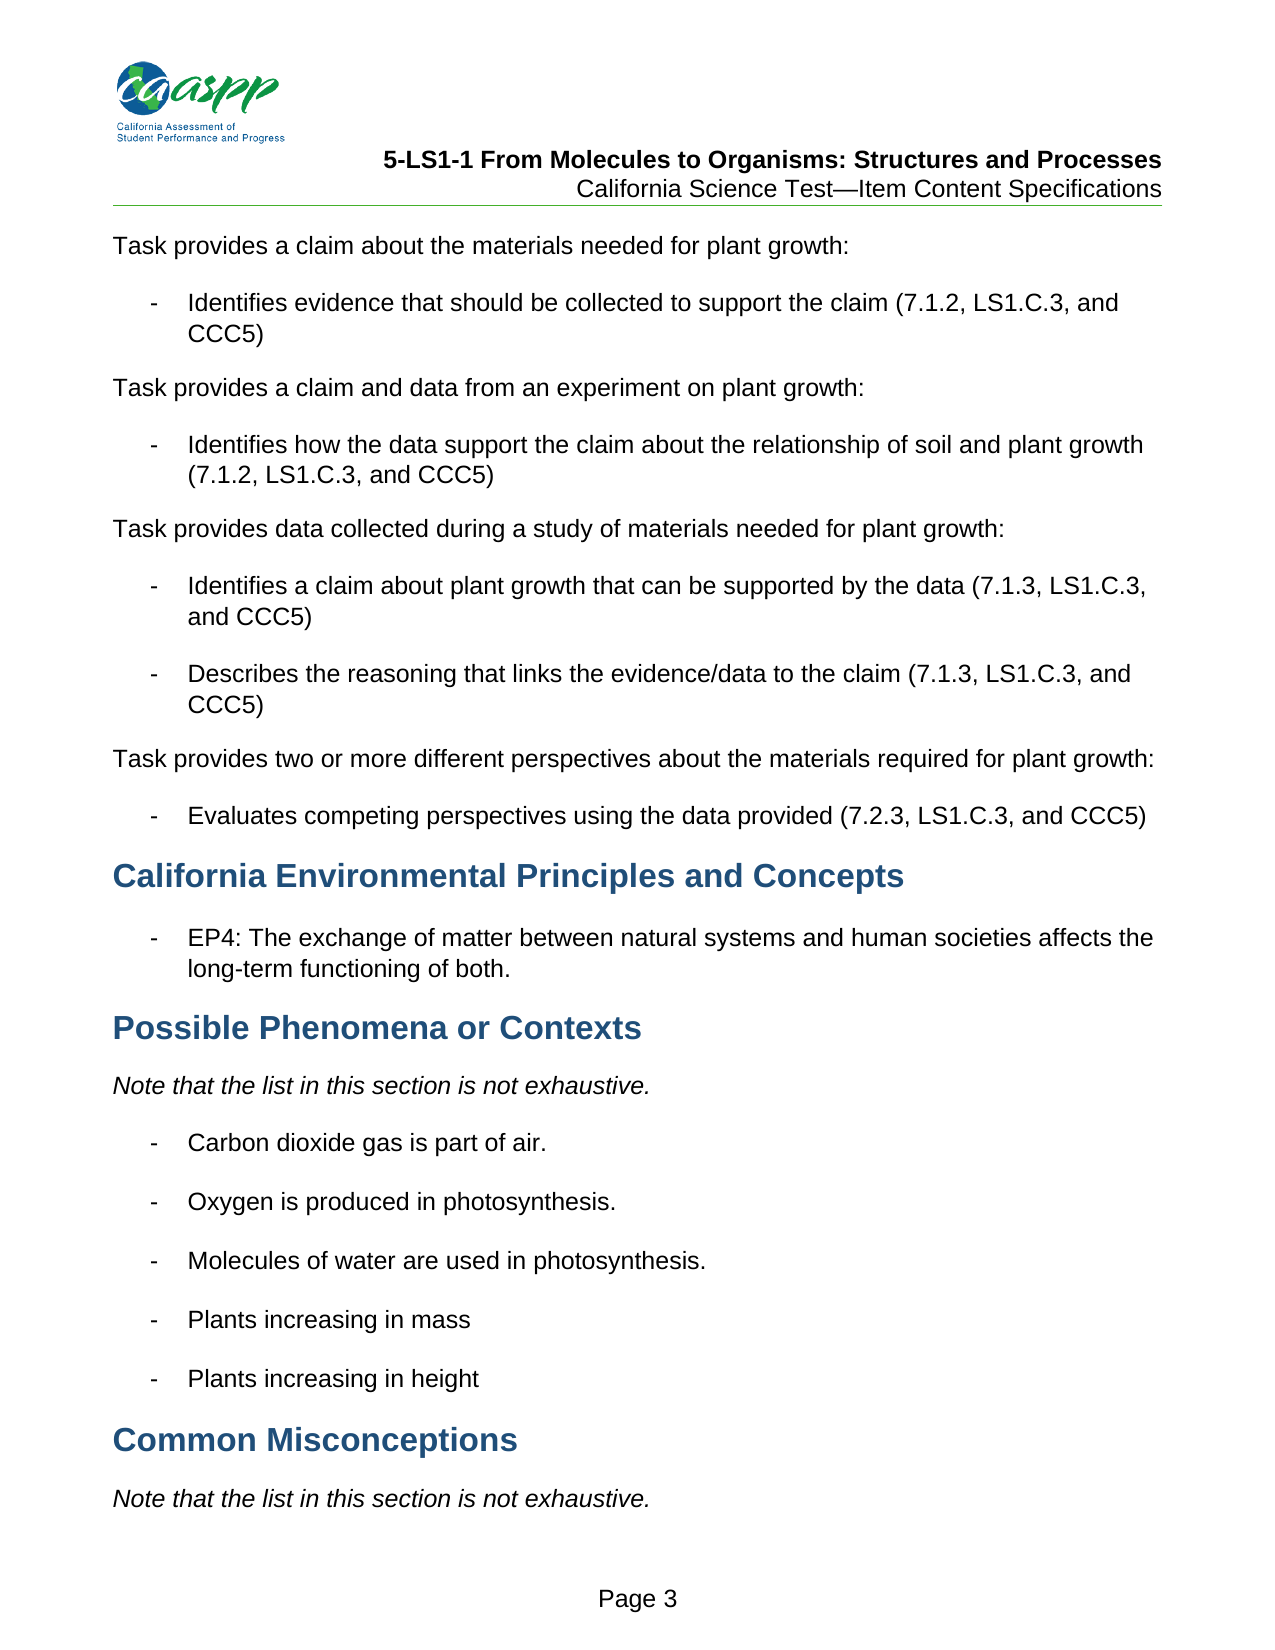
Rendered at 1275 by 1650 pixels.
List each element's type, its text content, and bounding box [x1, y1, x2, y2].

text Evaluates competing perspectives using the data provided (7.2.3, LS1.C.3, and CCC5) [150, 797, 1162, 831]
text Molecules of water are used in photosynthesis. [150, 1243, 1162, 1277]
text Describes the reasoning that links the evidence/data to the claim (7.1.3, LS1.C.3, and CCC5) [150, 656, 1162, 719]
subtitle California Environmental Principles and Concepts [112, 856, 1162, 895]
text Task provides two or more different perspectives about the materials required for plant growth: [112, 744, 1162, 772]
text Task provides data collected during a study of materials needed for plant growth: [112, 514, 1162, 543]
text Note that the list in this section is not exhaustive. [112, 1071, 1162, 1100]
text Oxygen is produced in photosynthesis. [150, 1184, 1162, 1218]
text EP4: The exchange of matter between natural systems and human societies affects the long-term functioning of both. [150, 920, 1162, 983]
text Note that the list in this section is not exhaustive. [112, 1484, 1162, 1512]
text Identifies evidence that should be collected to support the claim (7.1.2, LS1.C.3, and CCC5) [150, 285, 1162, 348]
text Identifies a claim about plant growth that can be supported by the data (7.1.3, LS1.C.3, and CCC5) [150, 568, 1162, 631]
text Identifies how the data support the claim about the relationship of soil and plant growth (7.1.2, LS1.C.3, and CCC5) [150, 426, 1162, 489]
subtitle Possible Phenomena or Contexts [112, 1008, 1162, 1046]
picture [112, 60, 287, 146]
subtitle Common Misconceptions [112, 1420, 1162, 1459]
text Carbon dioxide gas is part of air. [150, 1125, 1162, 1159]
text Plants increasing in height [150, 1361, 1162, 1395]
text Plants increasing in mass [150, 1302, 1162, 1336]
text Task provides a claim about the materials needed for plant growth: [112, 231, 1162, 260]
text Task provides a claim and data from an experiment on plant growth: [112, 373, 1162, 401]
